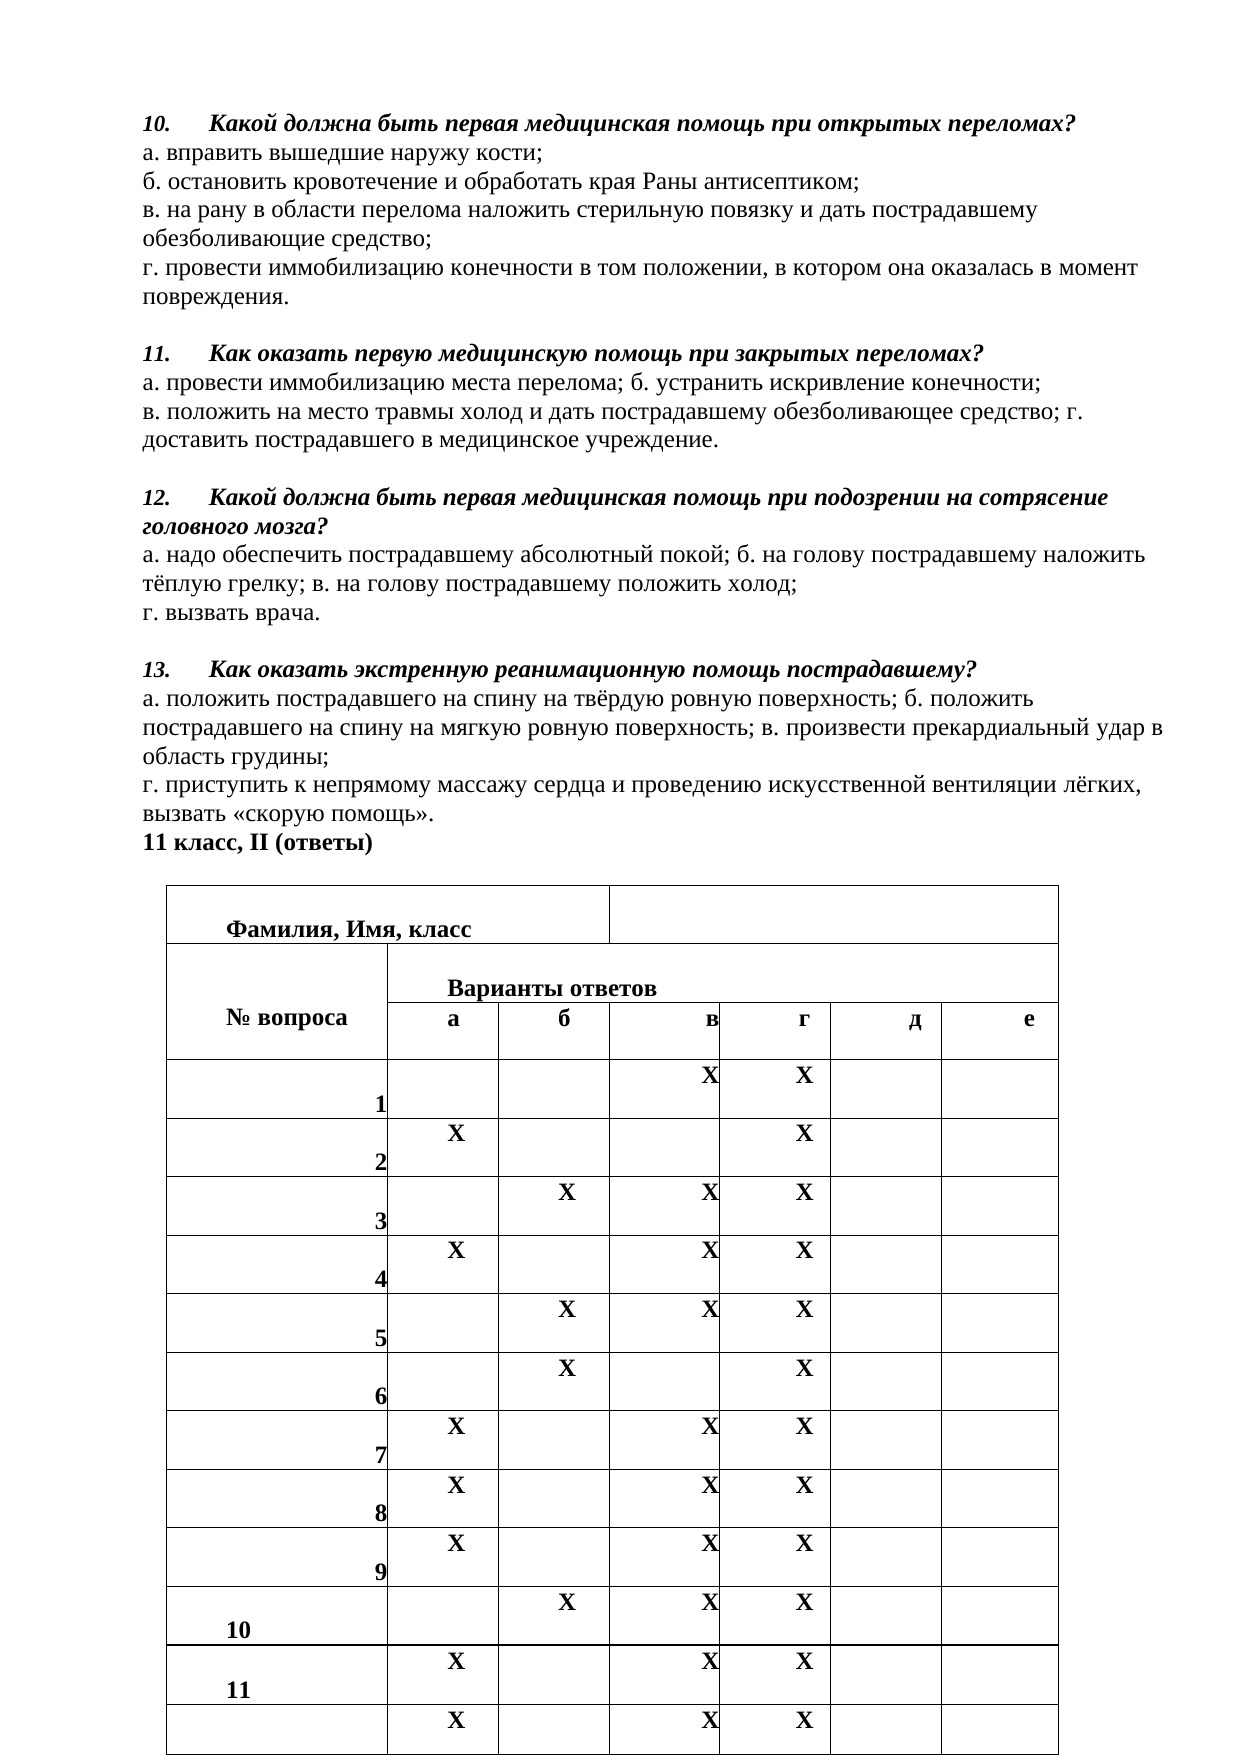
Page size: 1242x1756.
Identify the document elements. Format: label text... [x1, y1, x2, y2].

table_cell 5 [167, 1294, 387, 1352]
table_header Х [720, 1646, 830, 1704]
table_cell Х [720, 1294, 830, 1352]
subtitle Как оказать экстренную реанимационную помощь пострадавшему? [142, 654, 1164, 683]
table_cell [610, 1119, 719, 1176]
table_cell Варианты ответов [388, 944, 1058, 1002]
table_cell [942, 1705, 1058, 1754]
table_header [610, 886, 1058, 943]
table_cell Х [388, 1119, 498, 1176]
table_cell [942, 1470, 1058, 1527]
table_cell 2 [167, 1119, 387, 1176]
table_cell Х [720, 1528, 830, 1586]
table_cell Х [499, 1177, 609, 1234]
table_cell [499, 1060, 609, 1117]
text в. положить на место травмы холод и дать пострадавшему обезболивающее средство; г. доставить пострадавшего в медицинское учреждение. [142, 396, 1164, 453]
table_cell Х [388, 1470, 498, 1527]
table_cell [499, 1411, 609, 1469]
table_cell 6 [167, 1353, 387, 1410]
table_cell 1 [167, 1060, 387, 1117]
table_cell [831, 1528, 941, 1586]
table_cell [831, 1353, 941, 1410]
table_cell Х [720, 1411, 830, 1469]
table_cell [942, 1294, 1058, 1352]
text г. провести иммобилизацию конечности в том положении, в котором она оказалась в момент повреждения. [142, 252, 1164, 309]
table_cell Х [610, 1705, 719, 1754]
table_cell [499, 1119, 609, 1176]
table_cell Х [610, 1587, 719, 1644]
table_cell Х [720, 1236, 830, 1293]
table_cell 7 [167, 1411, 387, 1469]
text г. вызвать врача. [142, 597, 1164, 626]
table_cell Х [720, 1587, 830, 1644]
table_cell [942, 1411, 1058, 1469]
table_cell Х [388, 1705, 498, 1754]
table_cell 9 [167, 1528, 387, 1586]
table_header Фамилия, Имя, класс [167, 886, 609, 943]
table_cell Х [610, 1470, 719, 1527]
text а. вправить вышедшие наружу кости; [142, 137, 1164, 166]
table_cell [831, 1236, 941, 1293]
table_cell Х [720, 1353, 830, 1410]
table_cell Х [610, 1236, 719, 1293]
table_cell [942, 1060, 1058, 1117]
table_cell [831, 1705, 941, 1754]
table_cell в [610, 1003, 719, 1059]
table_cell [831, 1060, 941, 1117]
table_cell Х [610, 1294, 719, 1352]
table_cell [942, 1236, 1058, 1293]
table_cell Х [388, 1411, 498, 1469]
table_cell [388, 1177, 498, 1234]
table_cell Х [610, 1177, 719, 1234]
table_cell [610, 1353, 719, 1410]
table_cell 10 [167, 1587, 387, 1644]
table_cell [942, 1119, 1058, 1176]
text а. провести иммобилизацию места перелома; б. устранить искривление конечности; [142, 367, 1164, 396]
table_cell Х [610, 1528, 719, 1586]
table_cell [942, 1177, 1058, 1234]
table_header 11 [167, 1646, 387, 1704]
table_header [831, 1646, 941, 1704]
table_cell а [388, 1003, 498, 1059]
table_cell [831, 1587, 941, 1644]
table_cell [499, 1236, 609, 1293]
table_cell Х [388, 1236, 498, 1293]
text а. надо обеспечить пострадавшему абсолютный покой; б. на голову пострадавшему наложить тёплую грелку; в. на голову пострадавшему положить холод; [142, 539, 1164, 597]
table_cell Х [610, 1060, 719, 1117]
text 11 класс, II (ответы) [142, 827, 1164, 856]
table_header [942, 1646, 1058, 1704]
table_cell 3 [167, 1177, 387, 1234]
table_cell [388, 1060, 498, 1117]
text в. на рану в области перелома наложить стерильную повязку и дать пострадавшему обезболивающие средство; [142, 194, 1164, 252]
table_cell [388, 1587, 498, 1644]
table_cell [831, 1470, 941, 1527]
table_cell б [499, 1003, 609, 1059]
table_cell [831, 1119, 941, 1176]
table_cell Х [499, 1294, 609, 1352]
table_cell Х [388, 1528, 498, 1586]
table_cell [831, 1411, 941, 1469]
table_cell Х [720, 1470, 830, 1527]
table_cell е [942, 1003, 1058, 1059]
table_header Х [610, 1646, 719, 1704]
table_cell [942, 1353, 1058, 1410]
text а. положить пострадавшего на спину на твёрдую ровную поверхность; б. положить пострадавшего на спину на мягкую ровную поверхность; в. произвести прекардиальный удар в область грудины; [142, 683, 1164, 769]
table_cell [499, 1705, 609, 1754]
table_cell г [720, 1003, 830, 1059]
text б. остановить кровотечение и обработать края Раны антисептиком; [142, 166, 1164, 194]
table_cell [831, 1294, 941, 1352]
table_cell [499, 1528, 609, 1586]
table_cell [831, 1177, 941, 1234]
subtitle Как оказать первую медицинскую помощь при закрытых переломах? [142, 338, 1164, 367]
table_cell [942, 1528, 1058, 1586]
table_header Х [388, 1646, 498, 1704]
text г. приступить к непрямому массажу сердца и проведению искусственной вентиляции лёгких, вызвать «скорую помощь». [142, 769, 1164, 827]
table_cell [942, 1587, 1058, 1644]
table_cell 8 [167, 1470, 387, 1527]
subtitle Какой должна быть первая медицинская помощь при подозрении на сотрясение головного мозга? [142, 482, 1164, 539]
table_cell Х [499, 1353, 609, 1410]
table_cell Х [720, 1119, 830, 1176]
table_cell [499, 1470, 609, 1527]
table_cell [388, 1353, 498, 1410]
table_cell № вопроса [167, 944, 387, 1059]
table_cell Х [499, 1587, 609, 1644]
table_cell Х [610, 1411, 719, 1469]
table_cell Х [720, 1177, 830, 1234]
table_header [499, 1646, 609, 1704]
table_cell Х [720, 1705, 830, 1754]
table_cell д [831, 1003, 941, 1059]
table_cell Х [720, 1060, 830, 1117]
table_cell 4 [167, 1236, 387, 1293]
subtitle Какой должна быть первая медицинская помощь при открытых переломах? [142, 108, 1164, 137]
table_cell [388, 1294, 498, 1352]
table_cell 12 [167, 1705, 387, 1754]
